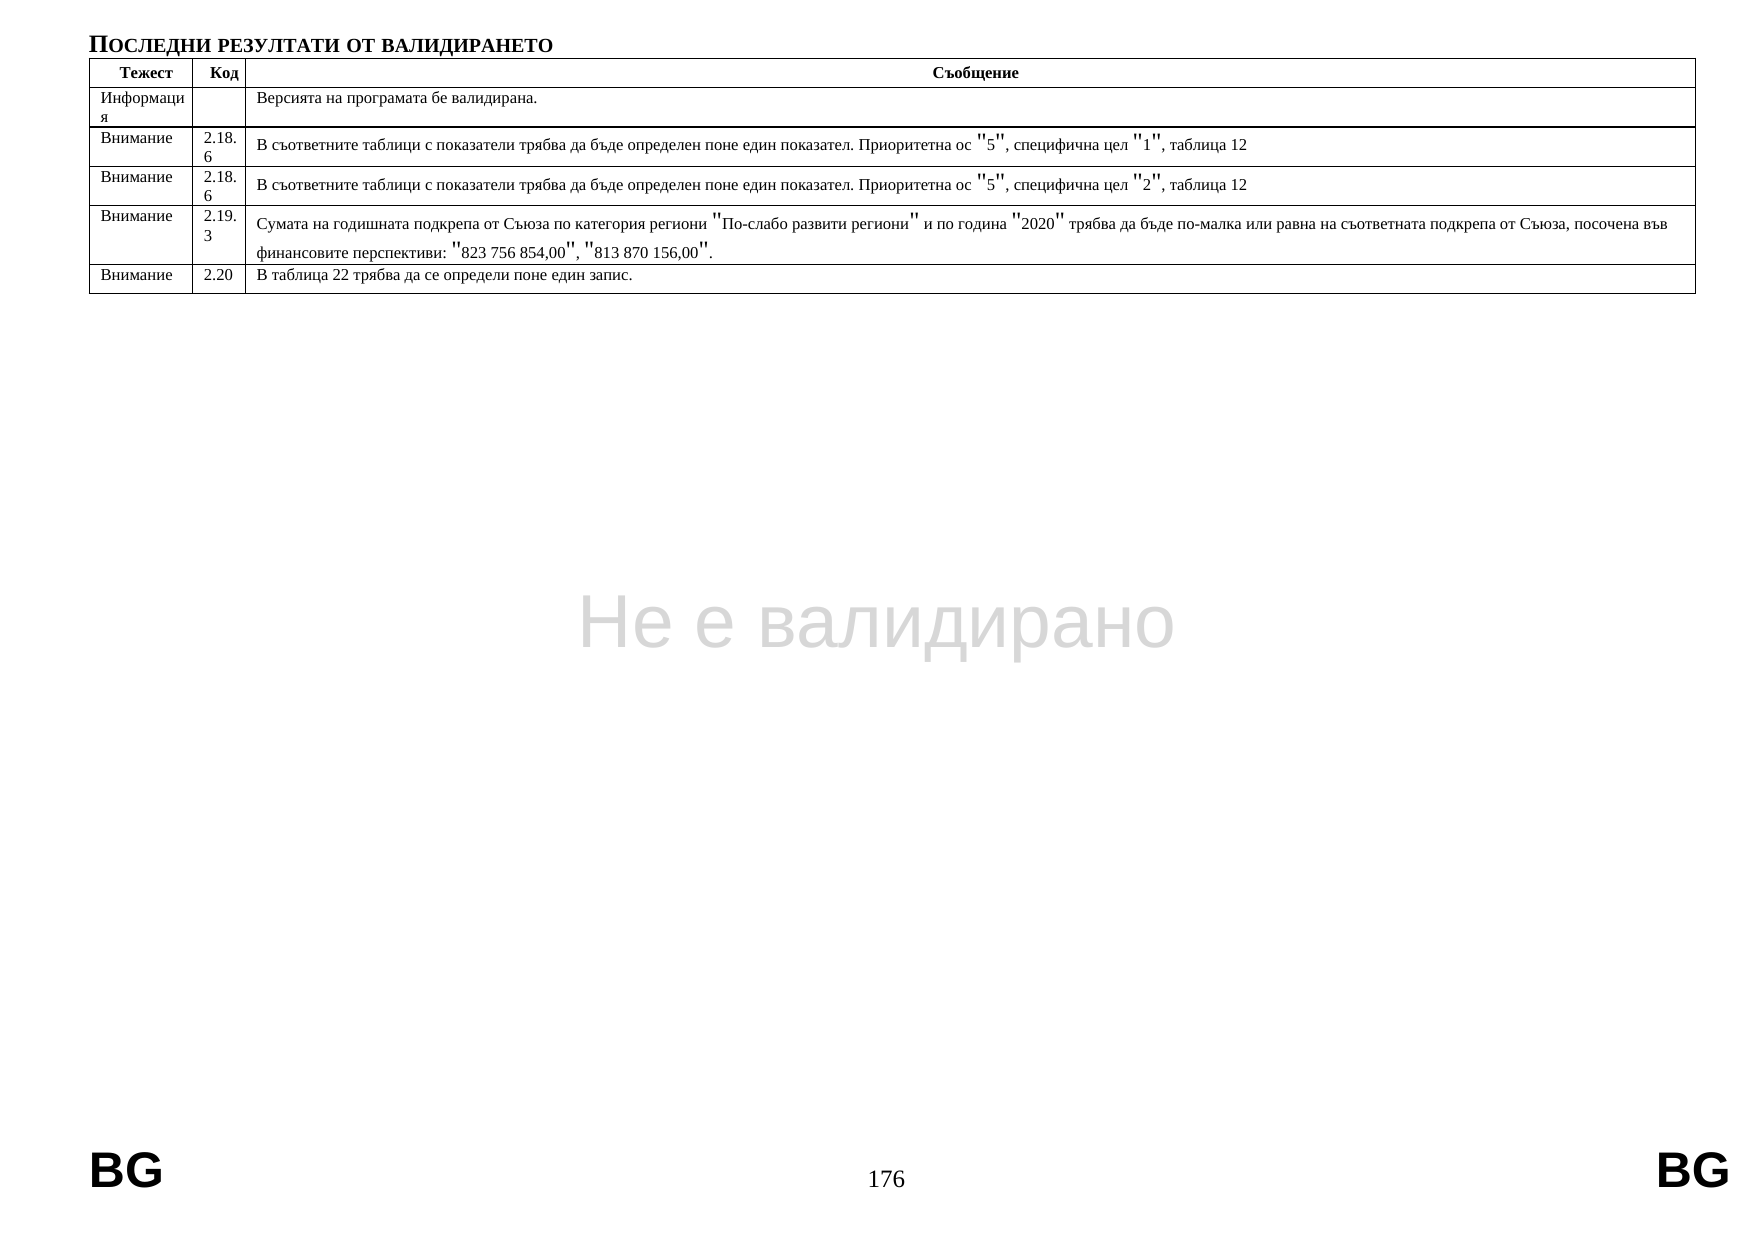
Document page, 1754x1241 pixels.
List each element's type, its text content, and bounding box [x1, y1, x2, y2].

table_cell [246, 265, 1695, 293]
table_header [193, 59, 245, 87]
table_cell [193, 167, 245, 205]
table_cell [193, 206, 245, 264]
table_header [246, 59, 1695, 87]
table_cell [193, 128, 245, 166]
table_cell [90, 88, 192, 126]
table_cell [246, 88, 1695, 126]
subtitle Последни резултати от валидирането [89, 29, 1683, 57]
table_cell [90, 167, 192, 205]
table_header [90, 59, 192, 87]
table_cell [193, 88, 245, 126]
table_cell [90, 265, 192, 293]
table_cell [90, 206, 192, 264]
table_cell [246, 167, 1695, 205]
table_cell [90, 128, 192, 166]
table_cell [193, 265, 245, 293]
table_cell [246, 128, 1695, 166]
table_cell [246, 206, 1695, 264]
